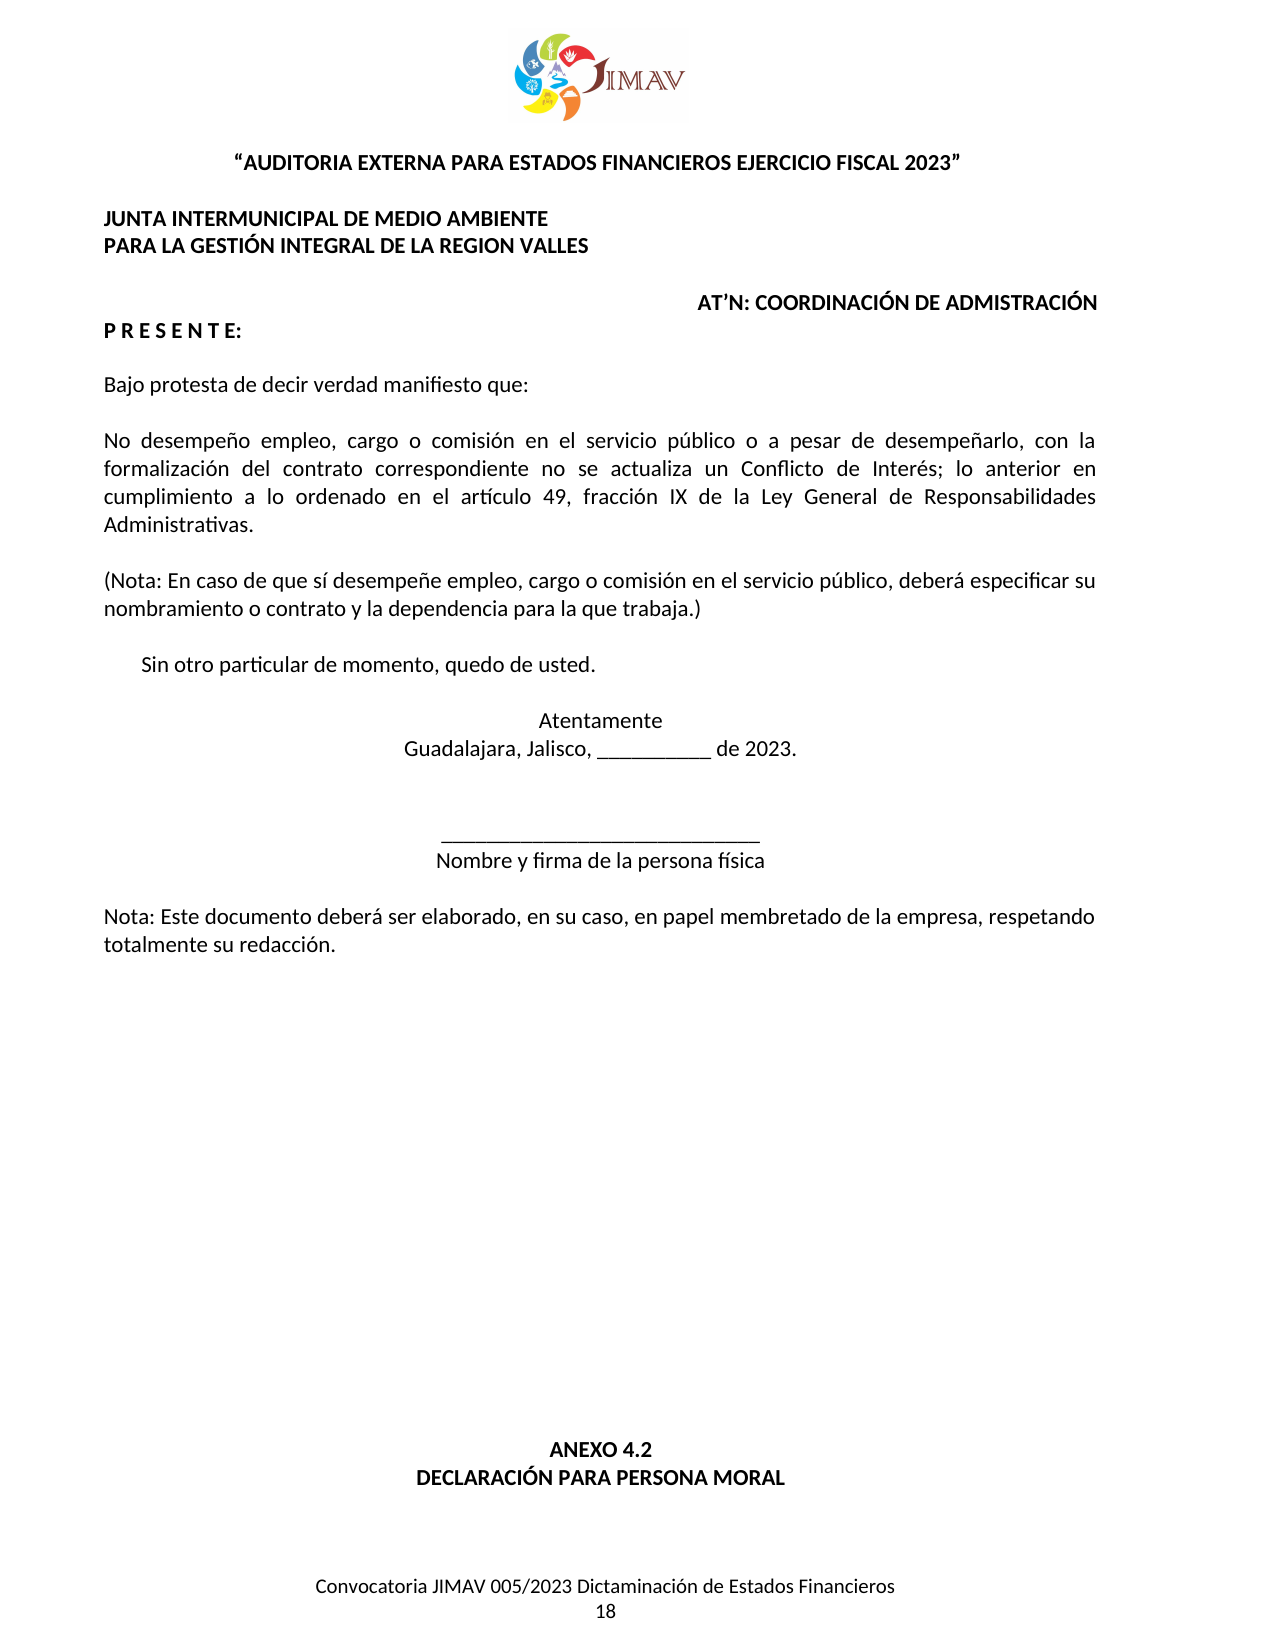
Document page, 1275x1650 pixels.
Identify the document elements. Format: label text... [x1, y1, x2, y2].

text ____________________________ [103, 818, 1098, 846]
text Bajo protesta de decir verdad manifiesto que: [103, 370, 1098, 398]
text Atentamente [103, 706, 1098, 734]
text Guadalajara, Jalisco, __________ de 2023. [103, 734, 1098, 762]
text ANEXO 4.2 [103, 1435, 1098, 1463]
text (Nota: En caso de que sí desempeñe empleo, cargo o comisión en el servicio público, deberá especificar su nombramiento o contrato y la dependencia para la que trabaja.) [103, 566, 1098, 622]
text DECLARACIÓN PARA PERSONA MORAL [103, 1463, 1098, 1491]
text No desempeño empleo, cargo o comisión en el servicio público o a pesar de desempeñarlo, con la formalización del contrato correspondiente no se actualiza un Conflicto de Interés; lo anterior en cumplimiento a lo ordenado en el artículo 49, fracción IX de la Ley General de Responsabilidades Administrativas. [103, 426, 1098, 538]
text PARA LA GESTIÓN INTEGRAL DE LA REGION VALLES [103, 232, 1098, 260]
text Nota: Este documento deberá ser elaborado, en su caso, en papel membretado de la empresa, respetando totalmente su redacción. [103, 902, 1098, 958]
text P R E S E N T E: [103, 316, 1098, 344]
text Nombre y firma de la persona física [103, 846, 1098, 874]
picture [507, 28, 689, 122]
text Sin otro particular de momento, quedo de usted. [103, 650, 1098, 678]
text AT’N: COORDINACIÓN DE ADMISTRACIÓN [103, 288, 1098, 316]
text JUNTA INTERMUNICIPAL DE MEDIO AMBIENTE [103, 204, 1098, 232]
text “AUDITORIA EXTERNA PARA ESTADOS FINANCIEROS EJERCICIO FISCAL 2023” [103, 148, 1092, 176]
